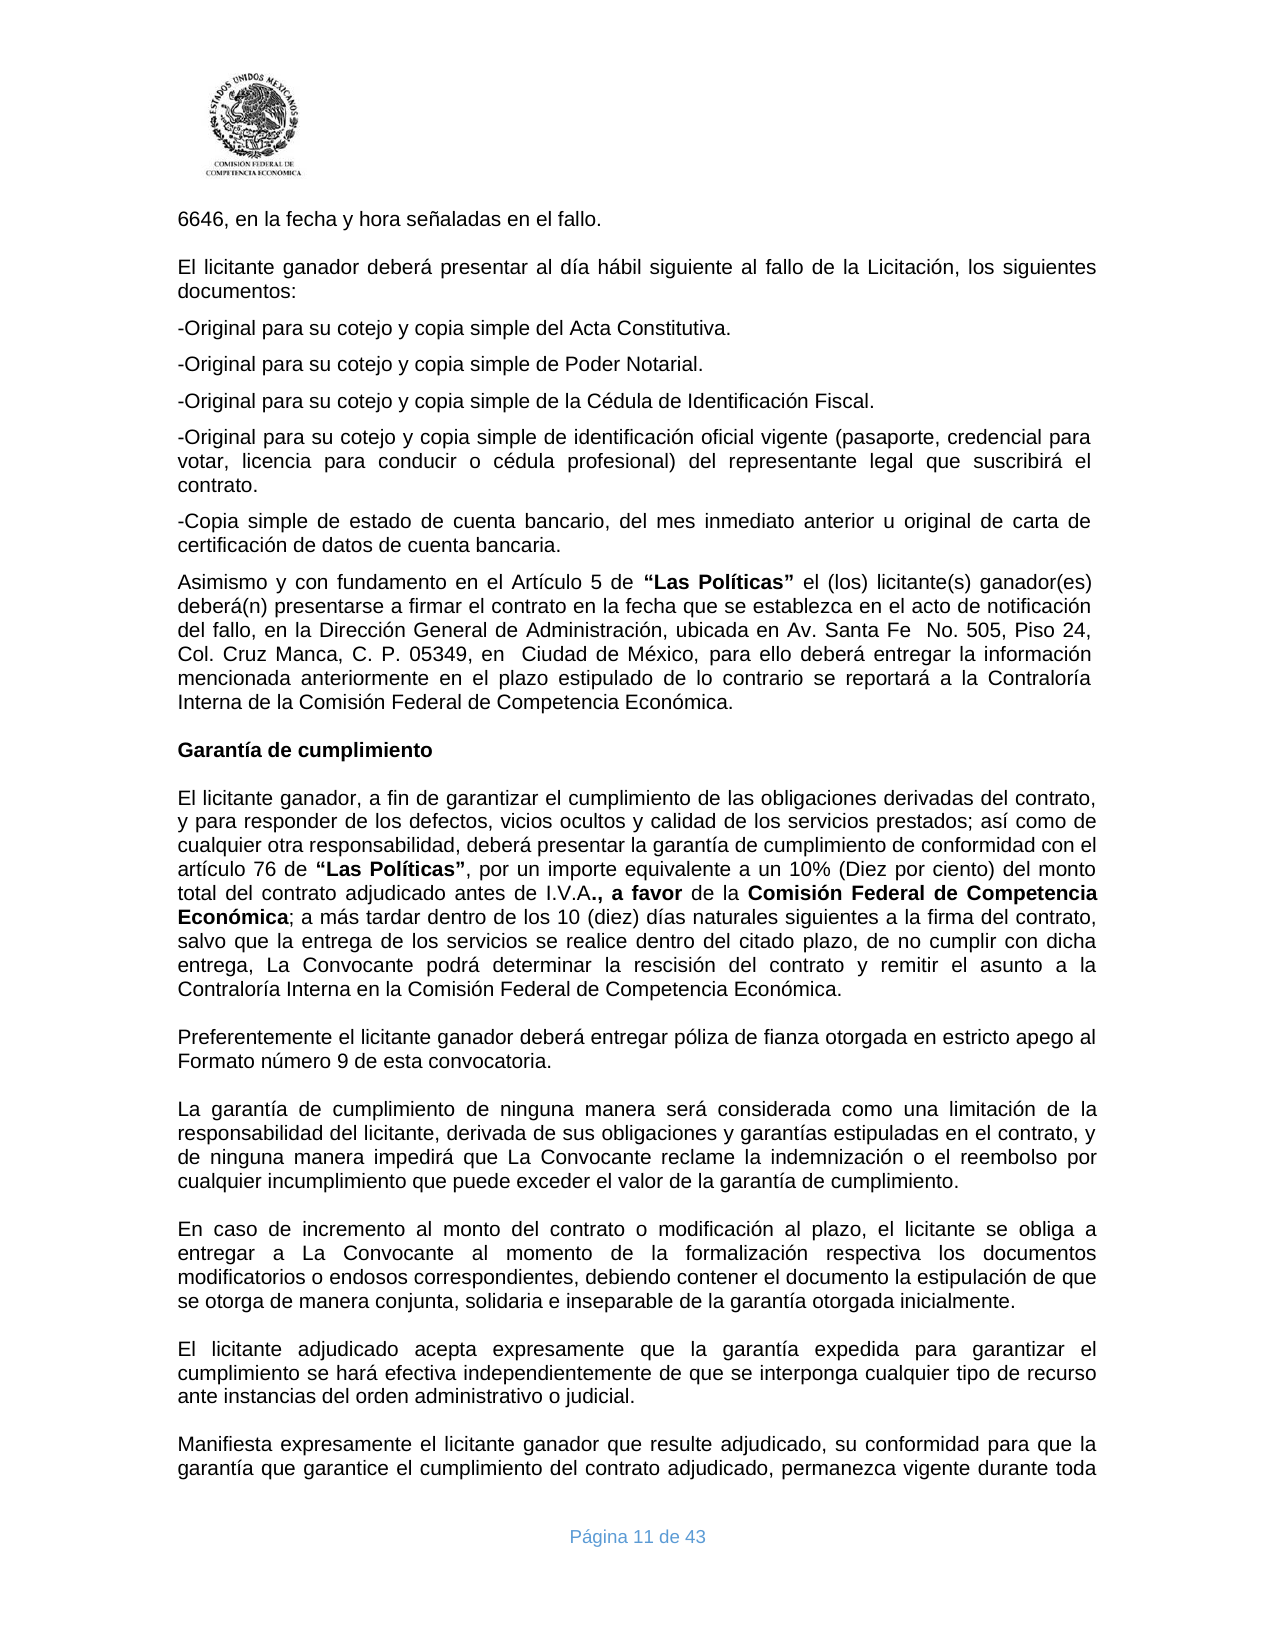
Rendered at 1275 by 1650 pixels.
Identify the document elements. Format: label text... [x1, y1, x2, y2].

text -Original para su cotejo y copia simple del Acta Constitutiva. [177, 316, 1092, 339]
text En caso de incremento al monto del contrato o modificación al plazo, el licitante se obliga a entregar a La Convocante al momento de la formalización respectiva los documentos modificatorios o endosos correspondientes, debiendo contener el documento la estipulación de que se otorga de manera conjunta, solidaria e inseparable de la garantía otorgada inicialmente. [177, 1217, 1098, 1312]
text El licitante adjudicado acepta expresamente que la garantía expedida para garantizar el cumplimiento se hará efectiva independientemente de que se interponga cualquier tipo de recurso ante instancias del orden administrativo o judicial. [177, 1336, 1098, 1408]
text Preferentemente el licitante ganador deberá entregar póliza de fianza otorgada en estricto apego al Formato número 9 de esta convocatoria. [177, 1025, 1098, 1073]
text -Copia simple de estado de cuenta bancario, del mes inmediato anterior u original de carta de certificación de datos de cuenta bancaria. [177, 509, 1092, 557]
text -Original para su cotejo y copia simple de identificación oficial vigente (pasaporte, credencial para votar, licencia para conducir o cédula profesional) del representante legal que suscribirá el contrato. [177, 425, 1092, 497]
text -Original para su cotejo y copia simple de Poder Notarial. [177, 352, 1092, 376]
text El licitante ganador, a fin de garantizar el cumplimiento de las obligaciones derivadas del contrato, y para responder de los defectos, vicios ocultos y calidad de los servicios prestados; así como de cualquier otra responsabilidad, deberá presentar la garantía de cumplimiento de conformidad con el artículo 76 de “Las Políticas”, por un importe equivalente a un 10% (Diez por ciento) del monto total del contrato adjudicado antes de I.V.A., a favor de la Comisión Federal de Competencia Económica; a más tardar dentro de los 10 (diez) días naturales siguientes a la firma del contrato, salvo que la entrega de los servicios se realice dentro del citado plazo, de no cumplir con dicha entrega, La Convocante podrá determinar la rescisión del contrato y remitir el asunto a la Contraloría Interna en la Comisión Federal de Competencia Económica. [177, 785, 1098, 1001]
text Garantía de cumplimiento [177, 737, 1098, 761]
text El licitante ganador deberá presentar al día hábil siguiente al fallo de la Licitación, los siguientes documentos: [177, 255, 1098, 303]
picture [188, 73, 322, 179]
text Asimismo y con fundamento en el Artículo 5 de “Las Políticas” el (los) licitante(s) ganador(es) deberá(n) presentarse a firmar el contrato en la fecha que se establezca en el acto de notificación del fallo, en la Dirección General de Administración, ubicada en Av. Santa Fe No. 505, Piso 24, Col. Cruz Manca, C. P. 05349, en Ciudad de México, para ello deberá entregar la información mencionada anteriormente en el plazo estipulado de lo contrario se reportará a la Contraloría Interna de la Comisión Federal de Competencia Económica. [177, 570, 1092, 713]
text La garantía de cumplimiento de ninguna manera será considerada como una limitación de la responsabilidad del licitante, derivada de sus obligaciones y garantías estipuladas en el contrato, y de ninguna manera impedirá que La Convocante reclame la indemnización o el reembolso por cualquier incumplimiento que puede exceder el valor de la garantía de cumplimiento. [177, 1097, 1098, 1193]
text -Original para su cotejo y copia simple de la Cédula de Identificación Fiscal. [177, 388, 1092, 412]
